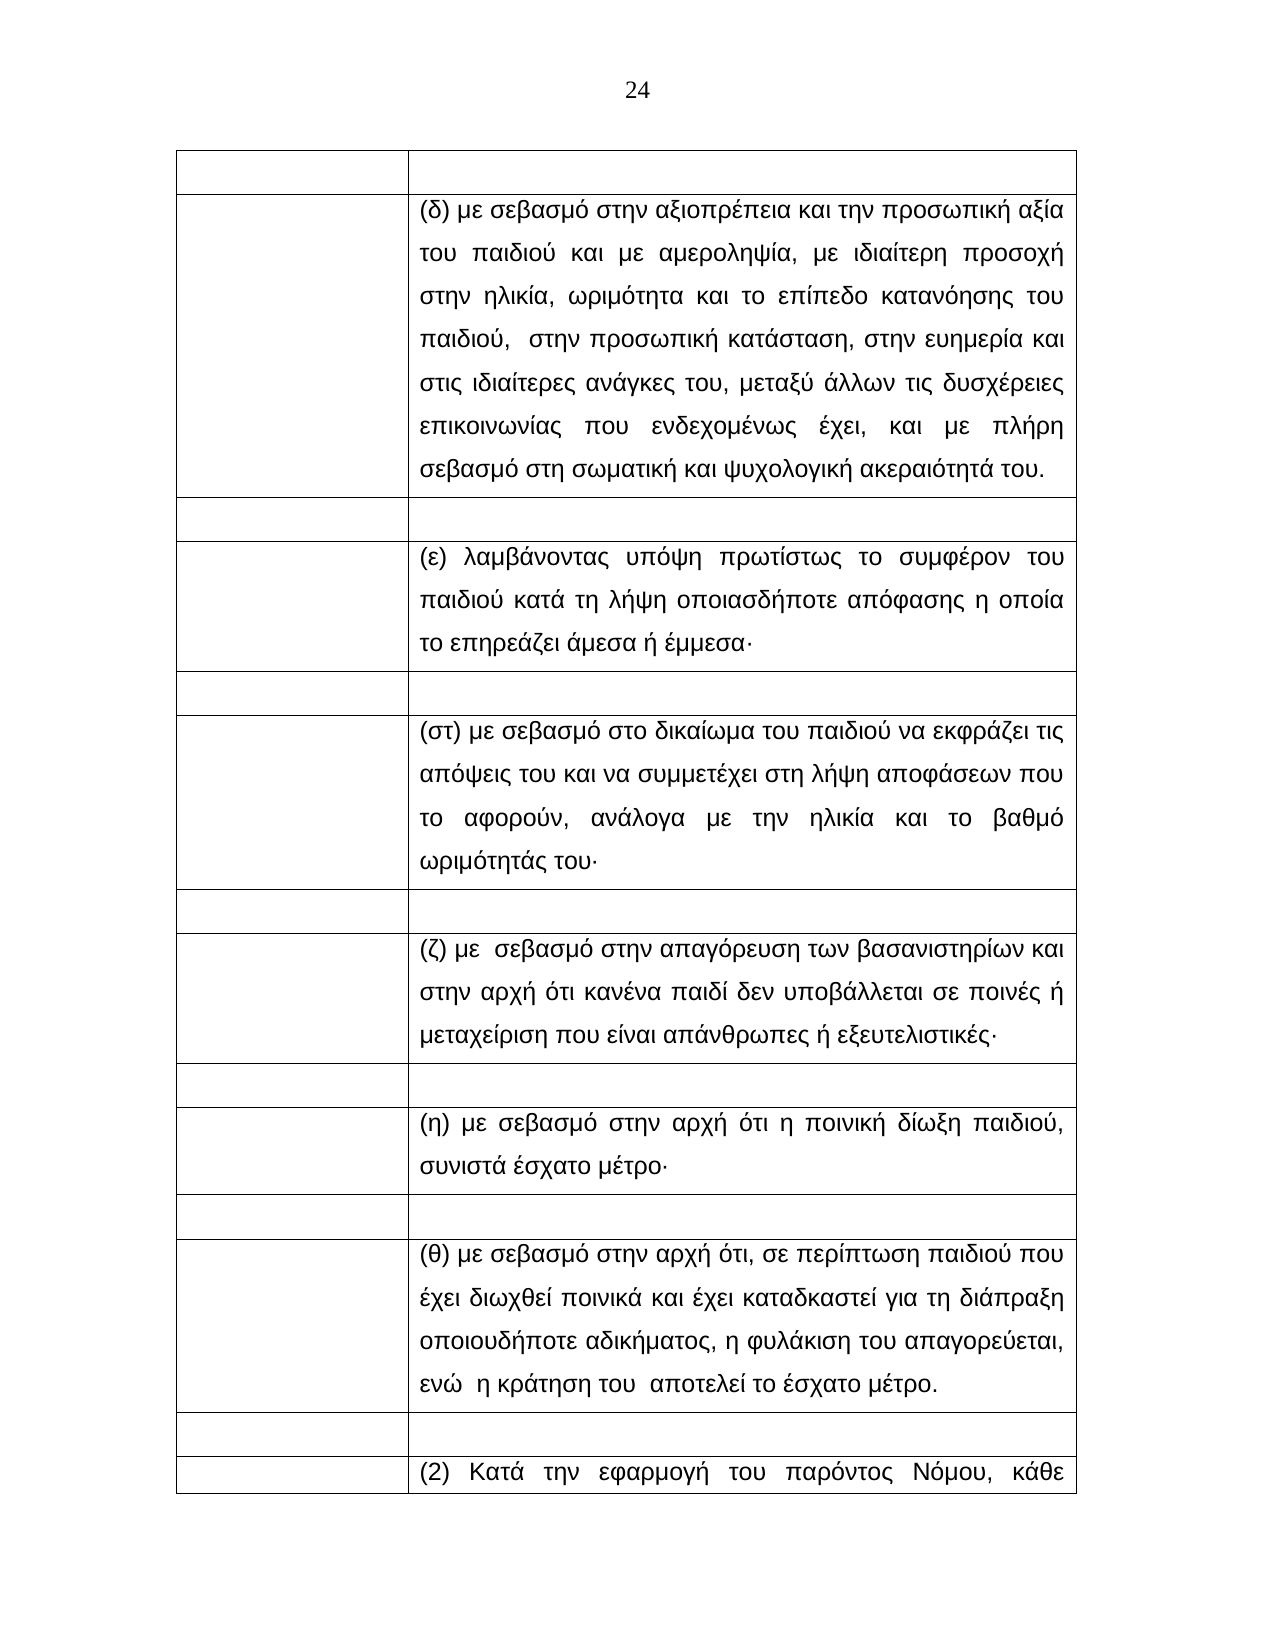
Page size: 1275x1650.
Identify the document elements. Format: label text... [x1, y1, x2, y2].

table_cell (ε) λαμβάνοντας υπόψη πρωτίστως το συμφέρον του παιδιού κατά τη λήψη οποιασδήποτε απόφασης η οποία το επηρεάζει άμεσα ή έμμεσα· [409, 542, 1076, 671]
table_cell [409, 498, 1076, 541]
table_cell (ζ) με σεβασμό στην απαγόρευση των βασανιστηρίων και στην αρχή ότι κανένα παιδί δεν υποβάλλεται σε ποινές ή μεταχείριση που είναι απάνθρωπες ή εξευτελιστικές· [409, 934, 1076, 1063]
table_cell [177, 1240, 408, 1412]
table_cell (θ) με σεβασμό στην αρχή ότι, σε περίπτωση παιδιού που έχει διωχθεί ποινικά και έχει καταδκαστεί για τη διάπραξη οποιουδήποτε αδικήματος, η φυλάκιση του απαγορεύεται, ενώ η κράτηση του αποτελεί το έσχατο μέτρο. [409, 1240, 1076, 1412]
table_cell (στ) με σεβασμό στο δικαίωμα του παιδιού να εκφράζει τις απόψεις του και να συμμετέχει στη λήψη αποφάσεων που το αφορούν, ανάλογα με την ηλικία και το βαθμό ωριμότητάς του∙ [409, 716, 1076, 889]
table_cell [177, 1108, 408, 1194]
table_cell [409, 672, 1076, 715]
table_cell [409, 151, 1076, 194]
table_cell [177, 934, 408, 1063]
table_cell [177, 151, 408, 194]
table_cell [177, 1413, 408, 1456]
table_cell [177, 1195, 408, 1238]
table_cell [409, 1064, 1076, 1107]
table_cell [177, 195, 408, 497]
table_cell (η) με σεβασμό στην αρχή ότι η ποινική δίωξη παιδιού, συνιστά έσχατο μέτρο∙ [409, 1108, 1076, 1194]
table_cell [177, 542, 408, 671]
table_cell [177, 890, 408, 933]
table_cell [177, 672, 408, 715]
table_cell [409, 1413, 1076, 1456]
table_cell [409, 1195, 1076, 1238]
table_cell [409, 890, 1076, 933]
table_cell [177, 498, 408, 541]
table_cell [177, 716, 408, 889]
table_cell (δ) με σεβασμό στην αξιοπρέπεια και την προσωπική αξία του παιδιού και με αμεροληψία, με ιδιαίτερη προσοχή στην ηλικία, ωριμότητα και το επίπεδο κατανόησης του παιδιού, στην προσωπική κατάσταση, στην ευημερία και στις ιδιαίτερες ανάγκες του, μεταξύ άλλων τις δυσχέρειες επικοινωνίας που ενδεχομένως έχει, και με πλήρη σεβασμό στη σωματική και ψυχολογική ακεραιότητά του. [409, 195, 1076, 497]
table_cell [177, 1457, 408, 1493]
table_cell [409, 1457, 1076, 1493]
table_cell [177, 1064, 408, 1107]
